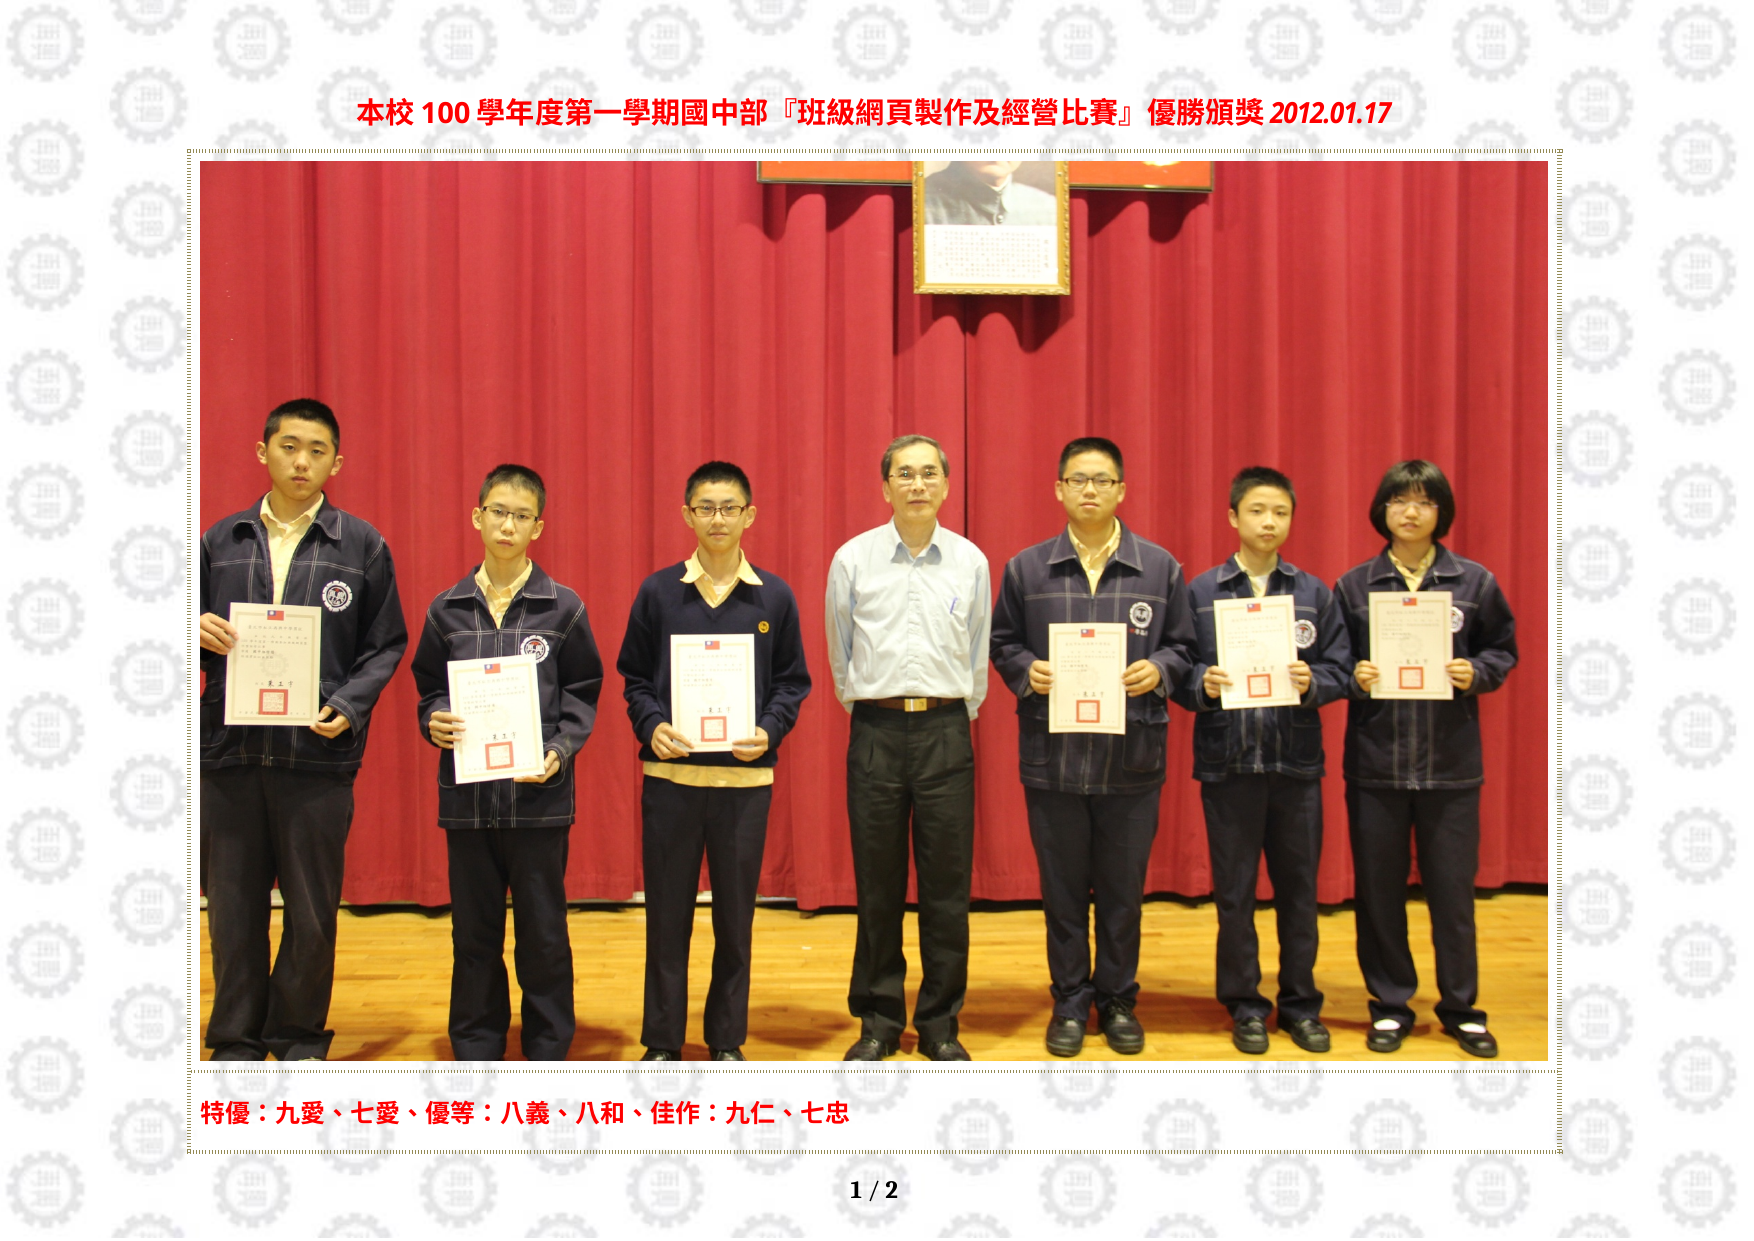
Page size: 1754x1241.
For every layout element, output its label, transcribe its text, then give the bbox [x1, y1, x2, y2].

picture [0, 0, 1749, 1238]
table_header [189, 149, 1559, 1070]
table_cell 特優：九愛、七愛、優等：八義、八和、佳作：九仁、七忠 [189, 1070, 1559, 1149]
text 本校100學年度第一學期國中部『班級網頁製作及經營比賽』優勝頒獎2012.01.17 [47, 74, 1701, 149]
